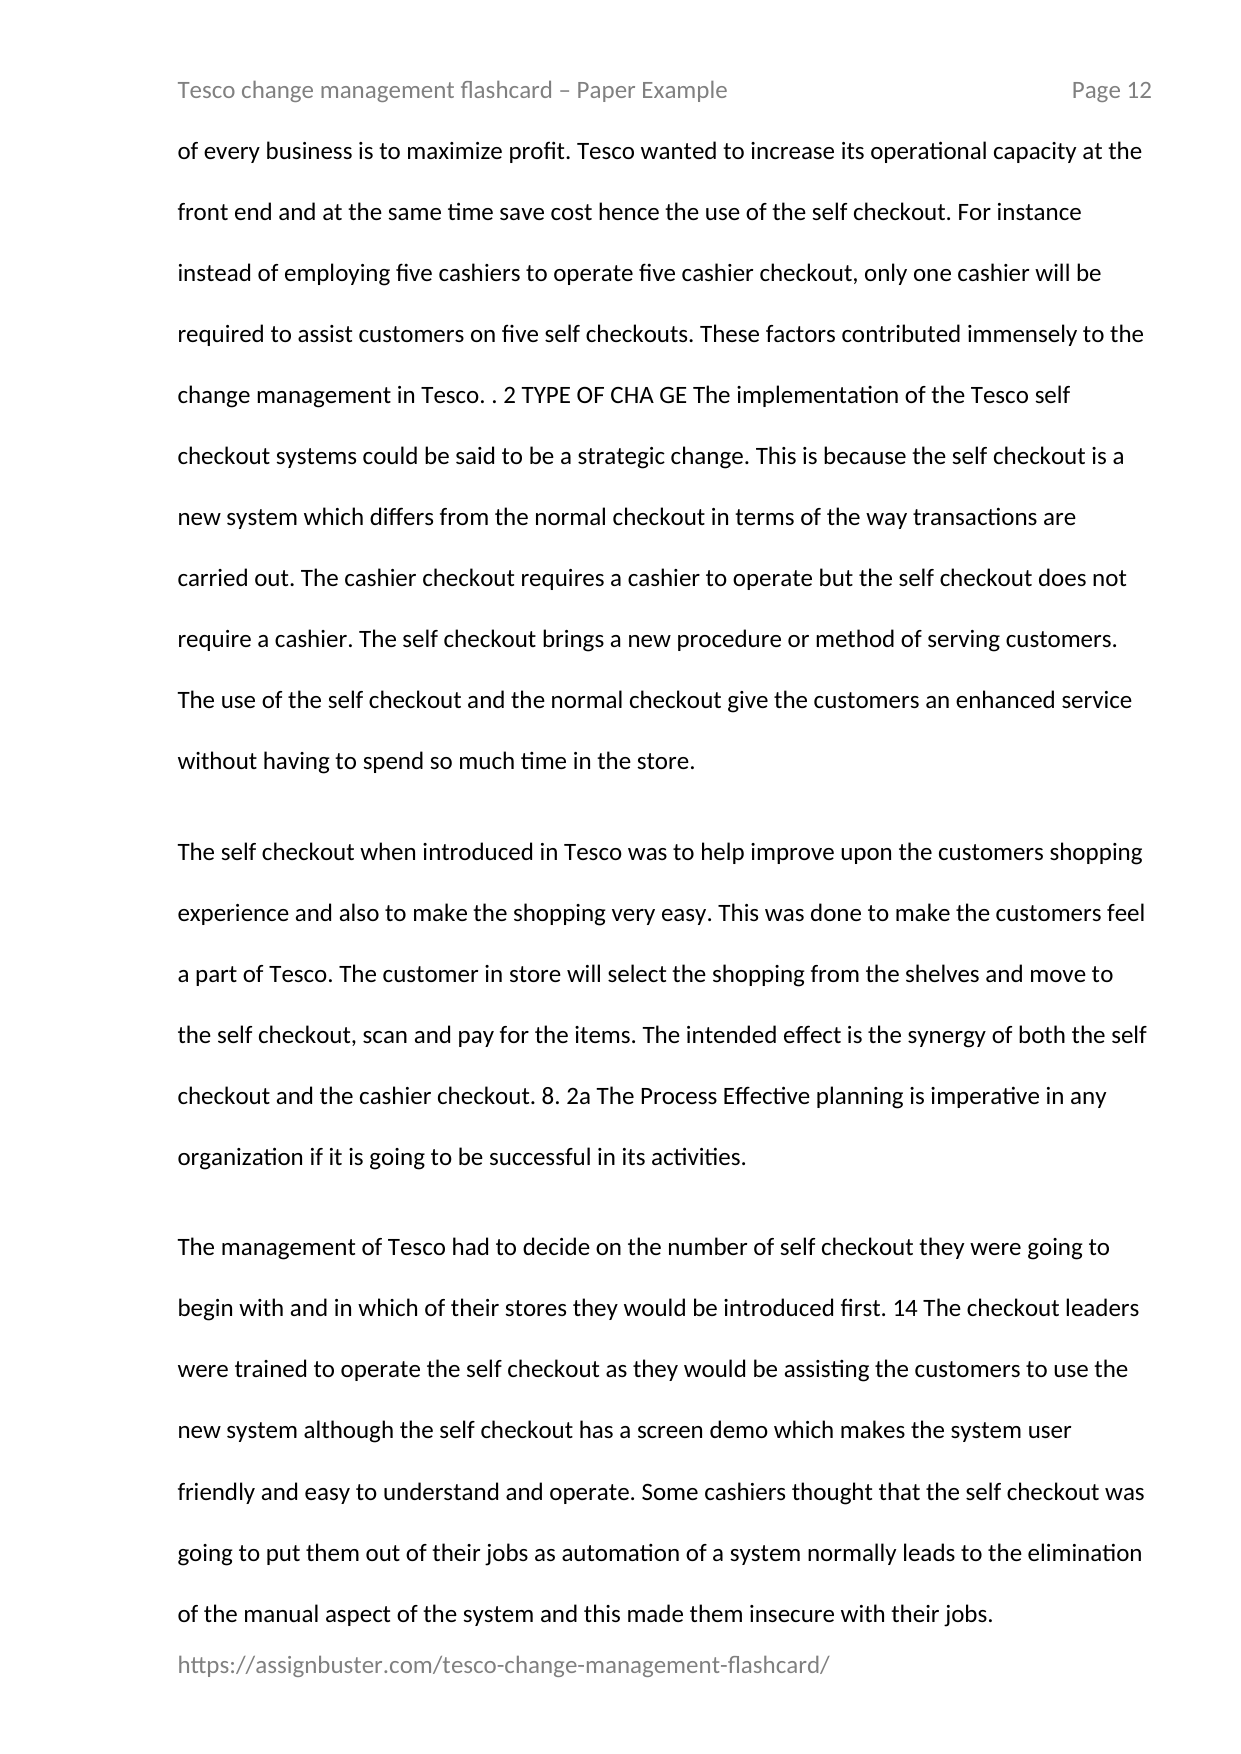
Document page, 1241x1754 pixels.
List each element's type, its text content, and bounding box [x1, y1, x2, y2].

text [177, 135, 1152, 776]
text The management of Tesco had to decide on the number of self checkout they were going to begin with and in which of their stores they would be introduced first. 14 The checkout leaders were trained to operate the self checkout as they would be assisting the customers to use the new system although the self checkout has a screen demo which makes the system user friendly and easy to understand and operate. Some cashiers thought that the self checkout was going to put them out of their jobs as automation of a system normally leads to the elimination of the manual aspect of the system and this made them insecure with their jobs. [177, 1231, 1152, 1628]
text The self checkout when introduced in Tesco was to help improve upon the customers shopping experience and also to make the shopping very easy. This was done to make the customers feel a part of Tesco. The customer in store will select the shopping from the shelves and move to the self checkout, scan and pay for the items. The intended effect is the synergy of both the self checkout and the cashier checkout. 8. 2a The Process Effective planning is imperative in any organization if it is going to be successful in its activities. [177, 836, 1152, 1171]
